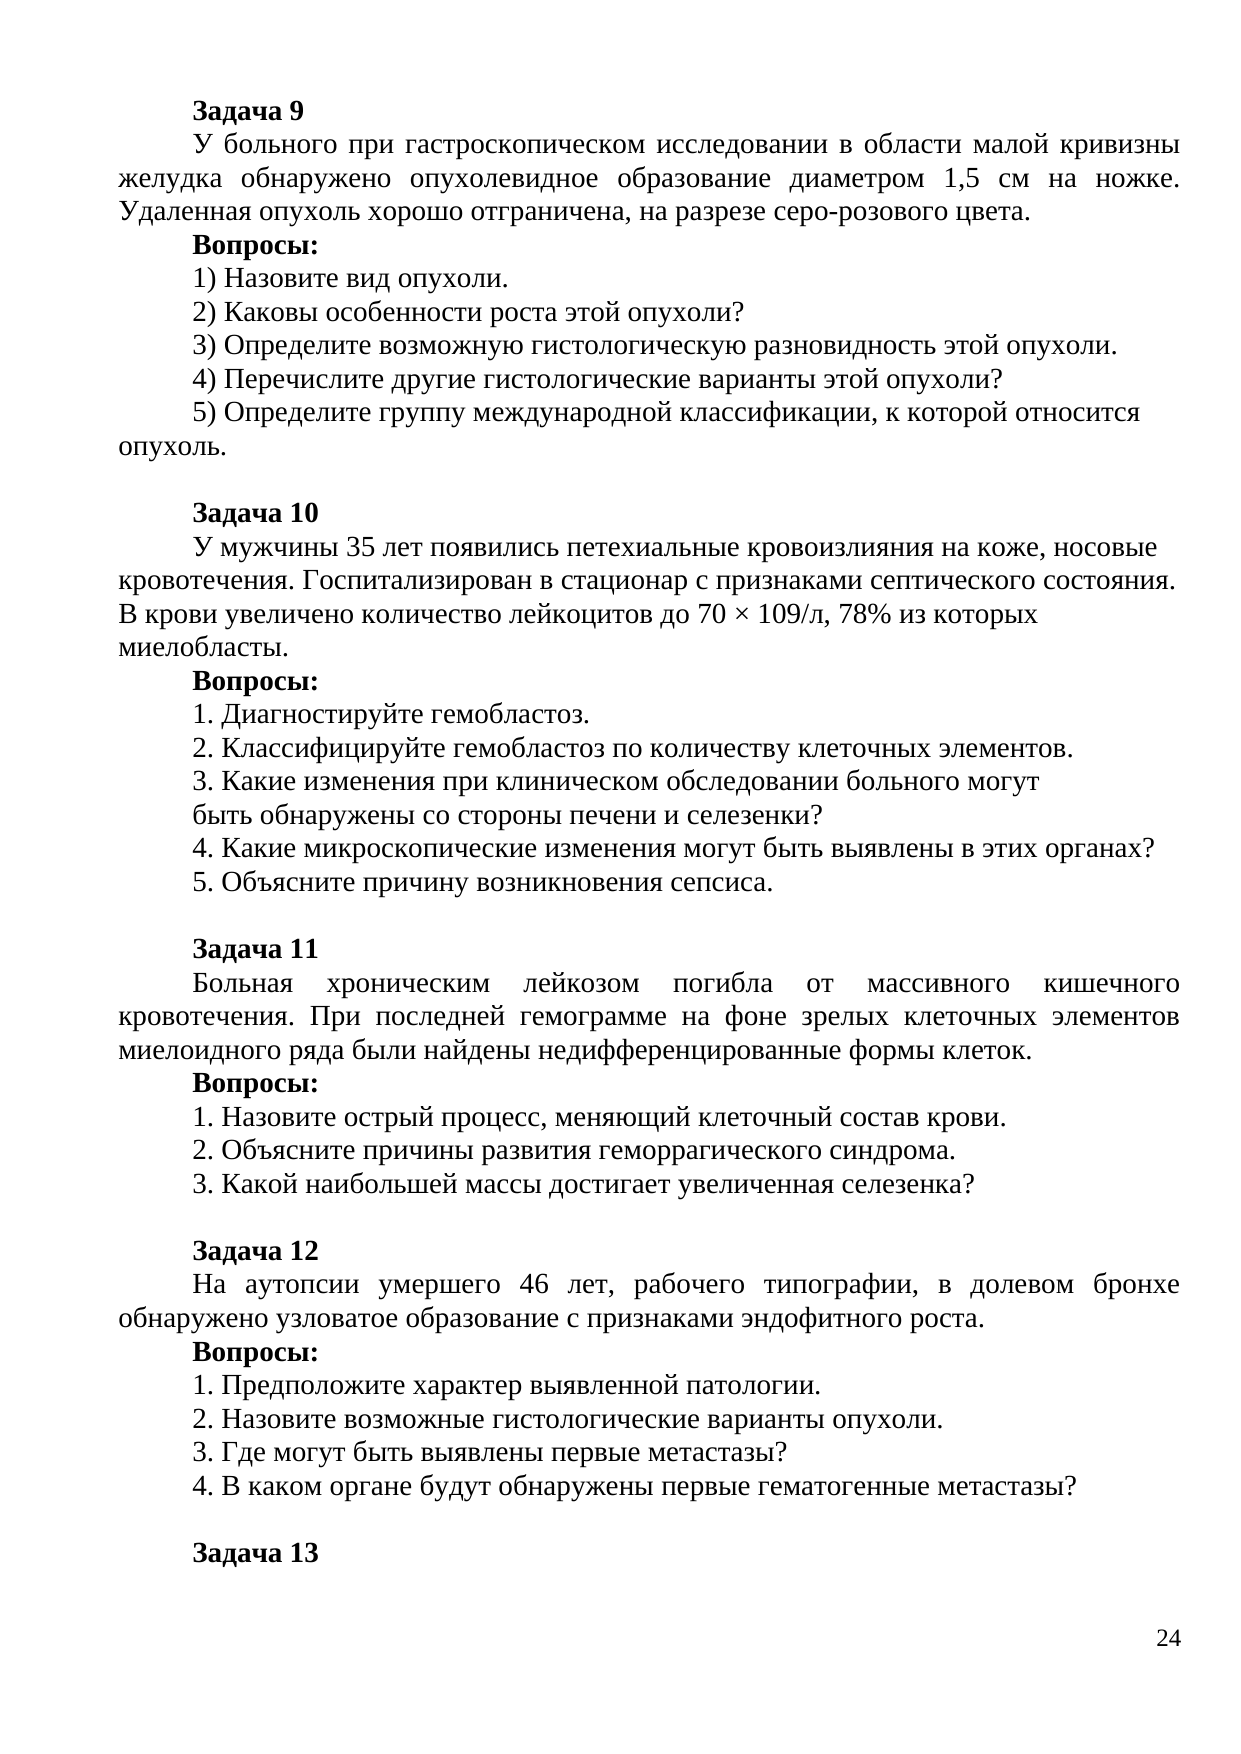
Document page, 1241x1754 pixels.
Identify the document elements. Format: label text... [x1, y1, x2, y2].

text 2. Назовите возможные гистологические варианты опухоли. [118, 1401, 1181, 1434]
text Задача 13 [118, 1535, 1181, 1568]
text 4) Перечислите другие гистологические варианты этой опухоли? [118, 361, 1181, 394]
text У мужчины 35 лет появились петехиальные кровоизлияния на коже, носовые кровотечения. Госпитализирован в стационар с признаками септического состояния. В крови увеличено количество лейкоцитов до 70 × 109/л, 78% из которых миелобласты. [118, 529, 1181, 663]
text Вопросы: [118, 1065, 1181, 1099]
text Вопросы: [118, 663, 1181, 696]
text 3) Определите возможную гистологическую разновидность этой опухоли. [118, 327, 1181, 361]
text 1. Назовите острый процесс, меняющий клеточный состав крови. [118, 1099, 1181, 1132]
text 2) Каковы особенности роста этой опухоли? [118, 294, 1181, 327]
text 1. Предположите характер выявленной патологии. [118, 1367, 1181, 1401]
text Больная хроническим лейкозом погибла от массивного кишечного кровотечения. При последней гемограмме на фоне зрелых клеточных элементов миелоидного ряда были найдены недифференцированные формы клеток. [118, 965, 1181, 1065]
text 5. Объясните причину возникновения сепсиса. [118, 864, 1181, 898]
text 1) Назовите вид опухоли. [118, 260, 1181, 294]
text 4. В каком органе будут обнаружены первые гематогенные метастазы? [118, 1468, 1181, 1501]
text 2. Классифицируйте гемобластоз по количеству клеточных элементов. [118, 730, 1181, 763]
text 2. Объясните причины развития геморрагического синдрома. [118, 1132, 1181, 1166]
text 5) Определите группу международной классификации, к которой относится опухоль. [118, 394, 1181, 462]
text 3. Какие изменения при клиническом обследовании больного могут [118, 763, 1181, 797]
text 3. Какой наибольшей массы достигает увеличенная селезенка? [118, 1166, 1181, 1199]
text 1. Диагностируйте гемобластоз. [118, 696, 1181, 730]
text Задача 10 [118, 495, 1181, 529]
text Вопросы: [118, 227, 1181, 260]
text 3. Где могут быть выявлены первые метастазы? [118, 1434, 1181, 1468]
text 4. Какие микроскопические изменения могут быть выявлены в этих органах? [118, 831, 1181, 864]
text Задача 9 [118, 93, 1181, 126]
text Задача 12 [118, 1233, 1181, 1267]
text быть обнаружены со стороны печени и селезенки? [118, 797, 1181, 831]
text На аутопсии умершего 46 лет, рабочего типографии, в долевом бронхе обнаружено узловатое образование с признаками эндофитного роста. [118, 1267, 1181, 1334]
text Вопросы: [118, 1334, 1181, 1367]
text У больного при гастроскопическом исследовании в области малой кривизны желудка обнаружено опухолевидное образование диаметром 1,5 см на ножке. Удаленная опухоль хорошо отграничена, на разрезе серо-розового цвета. [118, 126, 1181, 227]
text Задача 11 [118, 931, 1181, 965]
